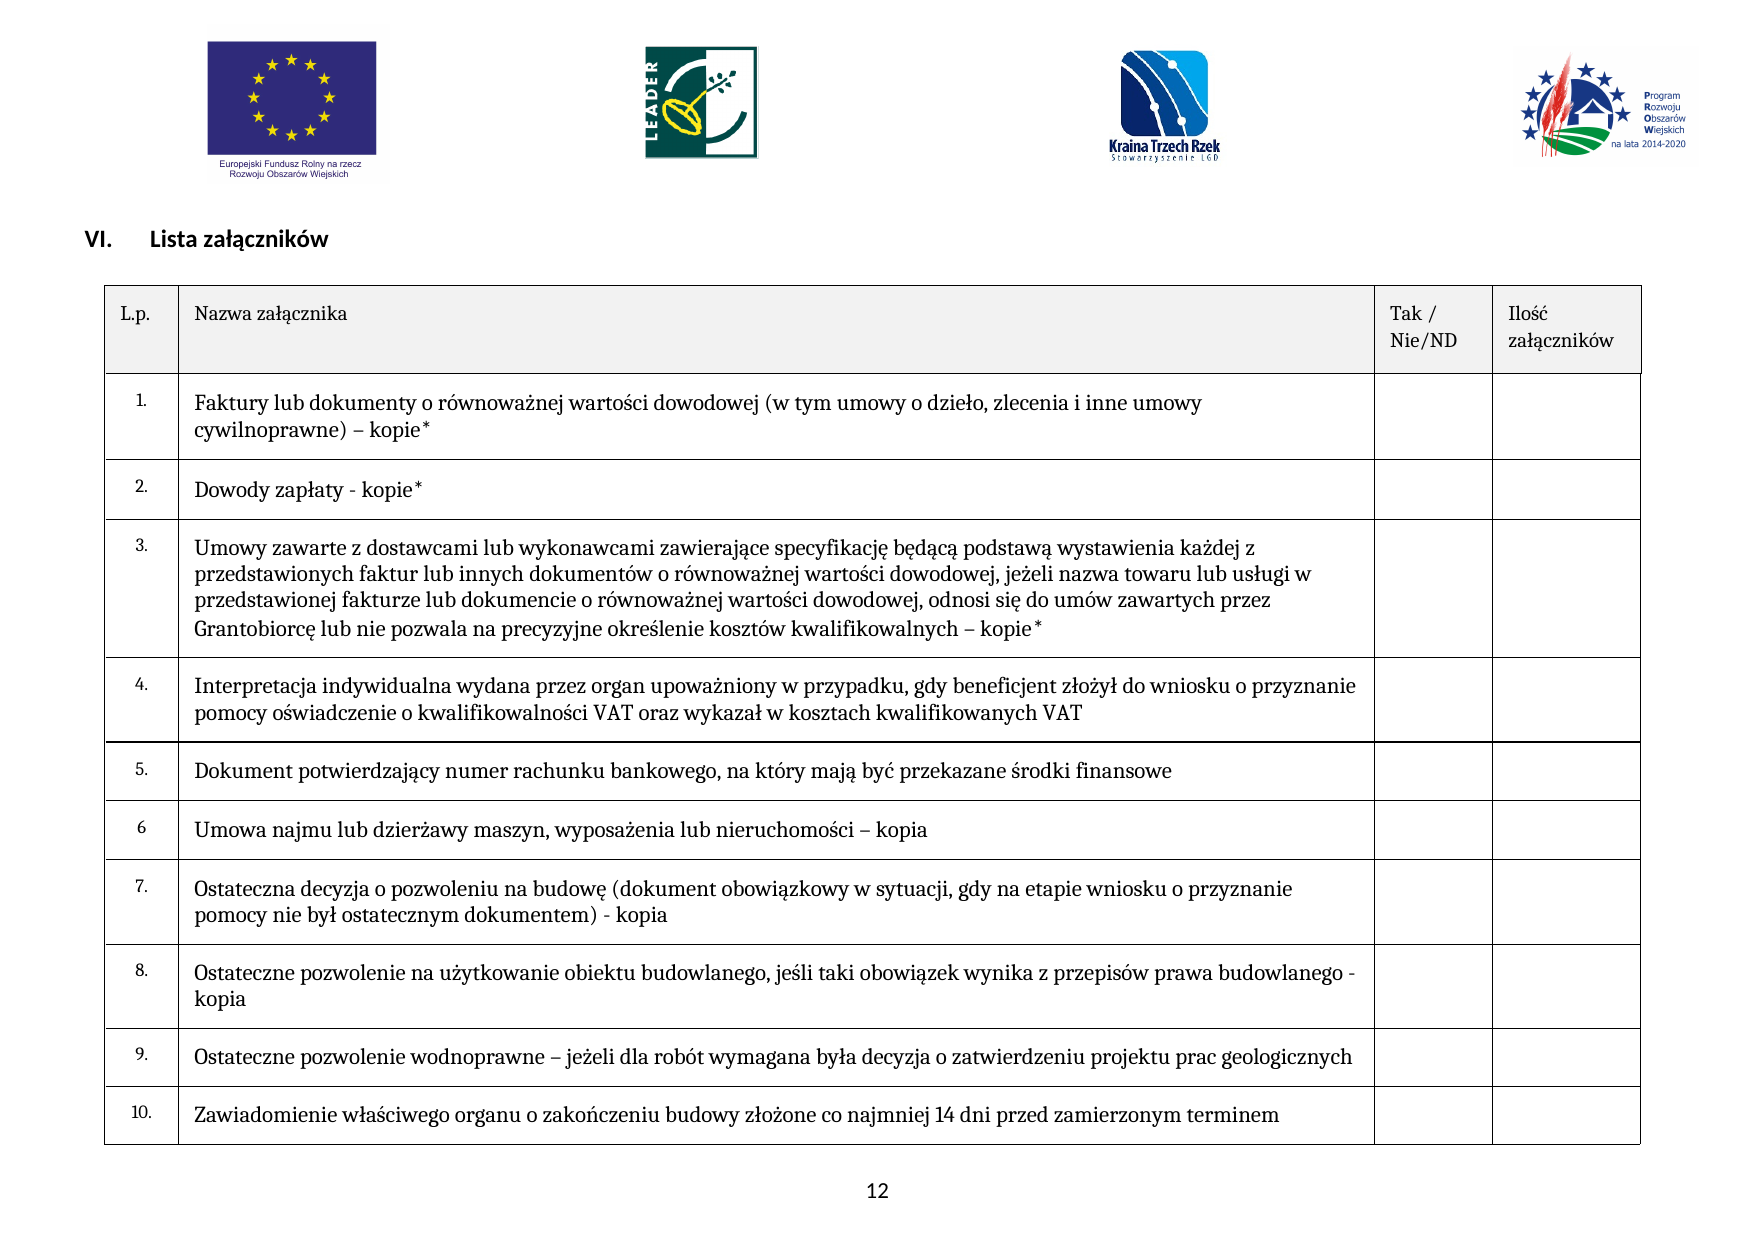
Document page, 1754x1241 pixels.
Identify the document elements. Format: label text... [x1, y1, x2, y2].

table_cell 7. [105, 860, 178, 944]
list Lista załączników [112, 223, 1679, 254]
table_cell 10. [105, 1087, 178, 1143]
table_cell [1375, 374, 1492, 459]
table_cell 2. [105, 460, 178, 519]
table_cell 9. [105, 1029, 178, 1086]
table_cell Dokument potwierdzający numer rachunku bankowego, na który mają być przekazane środki finansowe [179, 743, 1374, 800]
table_cell Dowody zapłaty - kopie* [179, 460, 1374, 519]
table_header Nazwa załącznika [179, 286, 1374, 373]
picture [1073, 15, 1256, 193]
picture [1513, 46, 1699, 167]
table_cell 6 [105, 801, 178, 859]
table_cell [1375, 520, 1492, 657]
table_cell 3. [105, 520, 178, 657]
table_cell 8. [105, 945, 178, 1028]
table_cell Ostateczna decyzja o pozwoleniu na budowę (dokument obowiązkowy w sytuacji, gdy na etapie wniosku o przyznanie pomocy nie był ostatecznym dokumentem) - kopia [179, 860, 1374, 944]
table_cell 1. [105, 374, 178, 459]
table_cell [1493, 801, 1640, 859]
table_cell [1375, 1087, 1492, 1143]
table_cell [1375, 658, 1492, 741]
table_cell Interpretacja indywidualna wydana przez organ upoważniony w przypadku, gdy beneficjent złożył do wniosku o przyznanie pomocy oświadczenie o kwalifikowalności VAT oraz wykazał w kosztach kwalifikowanych VAT [179, 658, 1374, 741]
table_cell 5. [105, 742, 178, 800]
table_header L.p. [105, 286, 178, 373]
table_cell [1375, 860, 1492, 944]
table_cell [1493, 743, 1640, 800]
table_cell [1493, 860, 1640, 944]
picture [645, 46, 759, 159]
table_cell 4. [105, 658, 178, 741]
table_cell [1375, 743, 1492, 800]
table_cell [1493, 374, 1640, 459]
table_cell Umowy zawarte z dostawcami lub wykonawcami zawierające specyfikację będącą podstawą wystawienia każdej z przedstawionych faktur lub innych dokumentów o równoważnej wartości dowodowej, jeżeli nazwa towaru lub usługi w przedstawionej fakturze lub dokumencie o równoważnej wartości dowodowej, odnosi się do umów zawartych przez Grantobiorcę lub nie pozwala na precyzyjne określenie kosztów kwalifikowalnych – kopie* [179, 520, 1374, 657]
table_cell Umowa najmu lub dzierżawy maszyn, wyposażenia lub nieruchomości – kopia [179, 801, 1374, 859]
table_cell Ostateczne pozwolenie na użytkowanie obiektu budowlanego, jeśli taki obowiązek wynika z przepisów prawa budowlanego - kopia [179, 945, 1374, 1028]
table_header Tak / Nie/ND [1375, 286, 1492, 373]
table_header Ilość załączników [1493, 286, 1641, 373]
table_cell Faktury lub dokumenty o równoważnej wartości dowodowej (w tym umowy o dzieło, zlecenia i inne umowy cywilnoprawne) – kopie* [179, 374, 1374, 459]
table_cell [1493, 1029, 1640, 1086]
table_cell [1493, 460, 1640, 519]
table_cell [1493, 945, 1640, 1028]
table_cell [1493, 520, 1640, 657]
table_cell [1493, 1087, 1640, 1143]
table_cell [1375, 460, 1492, 519]
table_cell Ostateczne pozwolenie wodnoprawne – jeżeli dla robót wymagana była decyzja o zatwierdzeniu projektu prac geologicznych [179, 1029, 1374, 1086]
table_cell [1375, 801, 1492, 859]
table_cell [1375, 945, 1492, 1028]
table_cell [1375, 1029, 1492, 1086]
picture [207, 24, 390, 184]
table_cell [1493, 658, 1640, 741]
